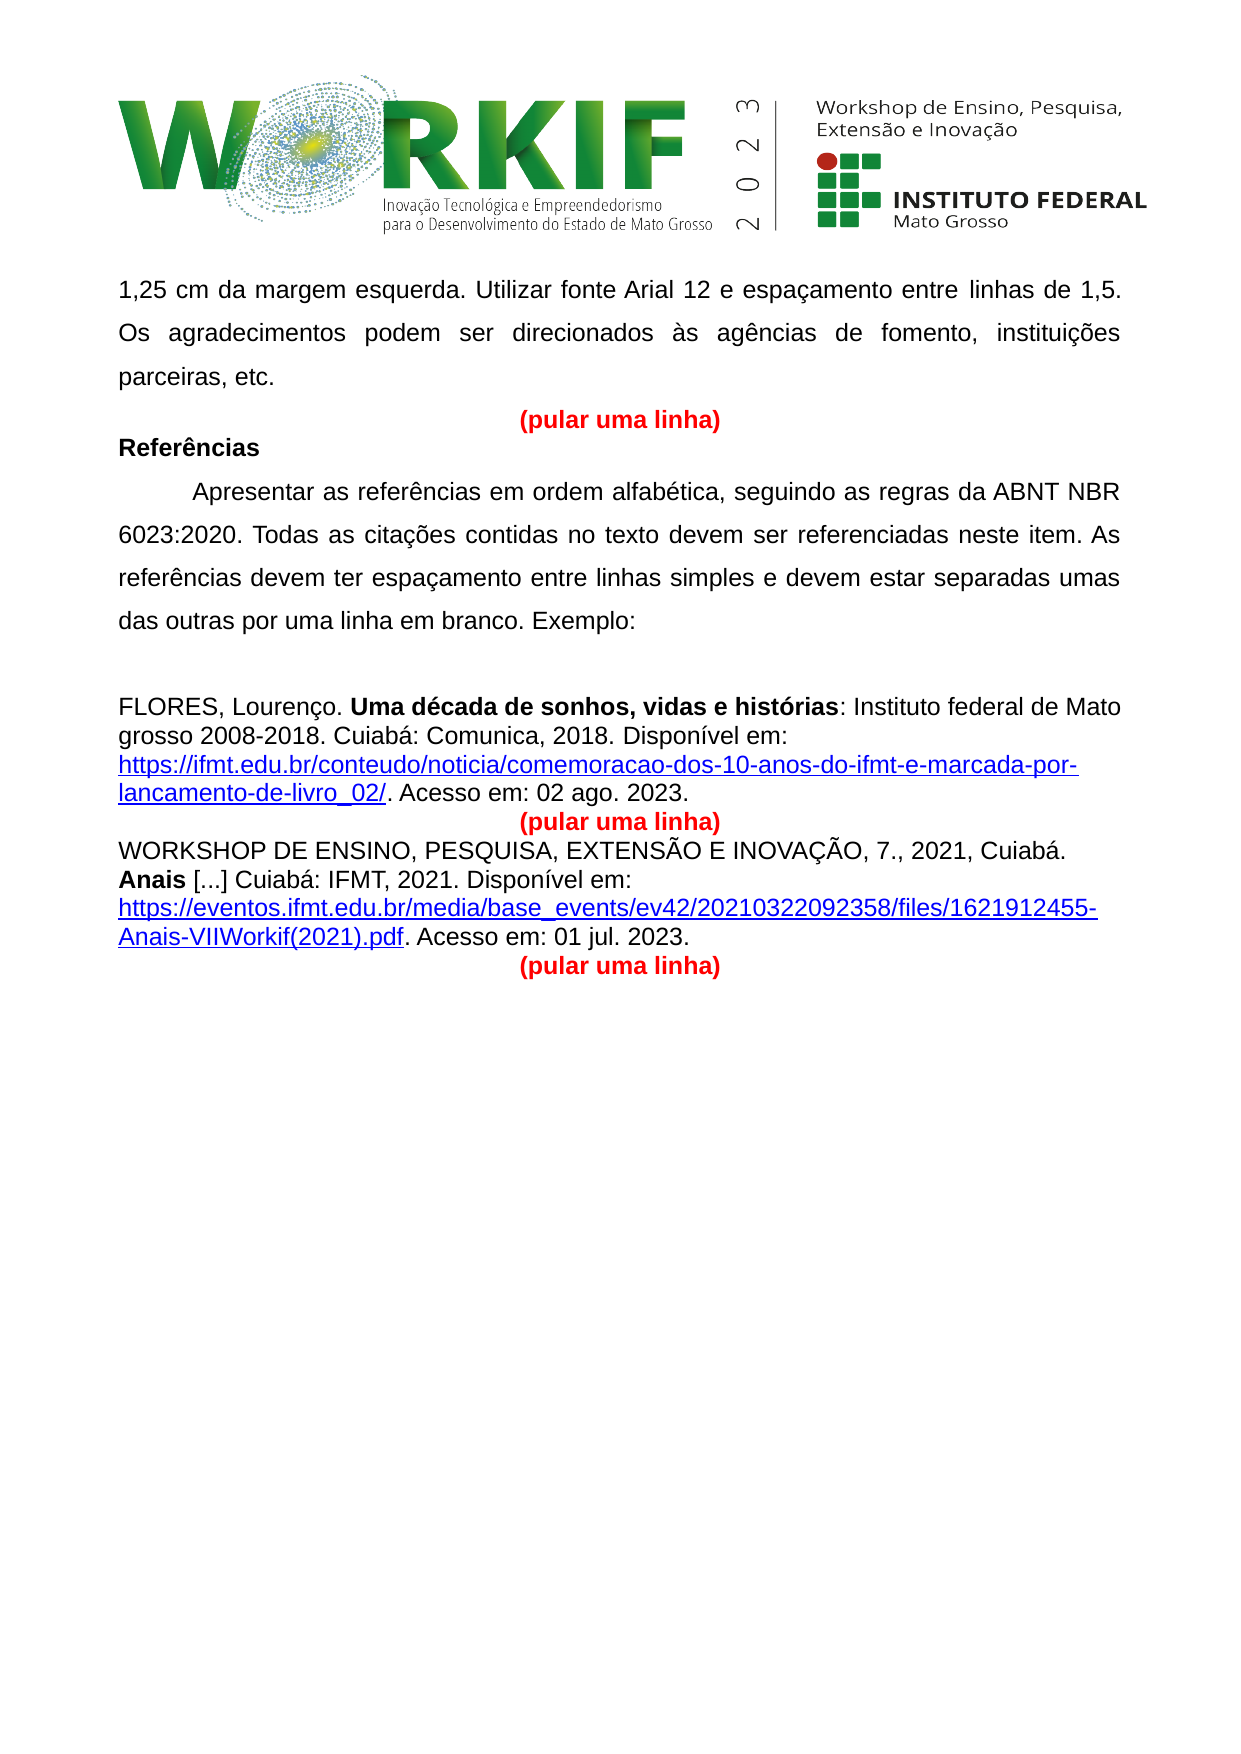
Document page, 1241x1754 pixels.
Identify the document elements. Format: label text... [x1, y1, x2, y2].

text (pular uma linha) [118, 807, 1122, 836]
text Apresentar as referências em ordem alfabética, seguindo as regras da ABNT NBR 6023:2020. Todas as citações contidas no texto devem ser referenciadas neste item. As referências devem ter espaçamento entre linhas simples e devem estar separadas umas das outras por uma linha em branco. Exemplo: [118, 477, 1122, 635]
text (pular uma linha) [118, 951, 1122, 980]
text WORKSHOP DE ENSINO, PESQUISA, EXTENSÃO E INOVAÇÃO, 7., 2021, Cuiabá. Anais [...] Cuiabá: IFMT, 2021. Disponível em: https://eventos.ifmt.edu.br/media/base_events/ev42/20210322092358/files/1621912455-Anais-VIIWorkif(2021).pdf. Acesso em: 01 jul. 2023. [118, 836, 1122, 951]
text FLORES, Lourenço. Uma década de sonhos, vidas e histórias: Instituto federal de Mato grosso 2008-2018. Cuiabá: Comunica, 2018. Disponível em: https://ifmt.edu.br/conteudo/noticia/comemoracao-dos-10-anos-do-ifmt-e-marcada-por-lancamento-de-livro_02/. Acesso em: 02 ago. 2023. [118, 692, 1122, 807]
text (pular uma linha) [118, 405, 1122, 433]
text Referências [118, 433, 1122, 462]
picture [118, 75, 1147, 247]
